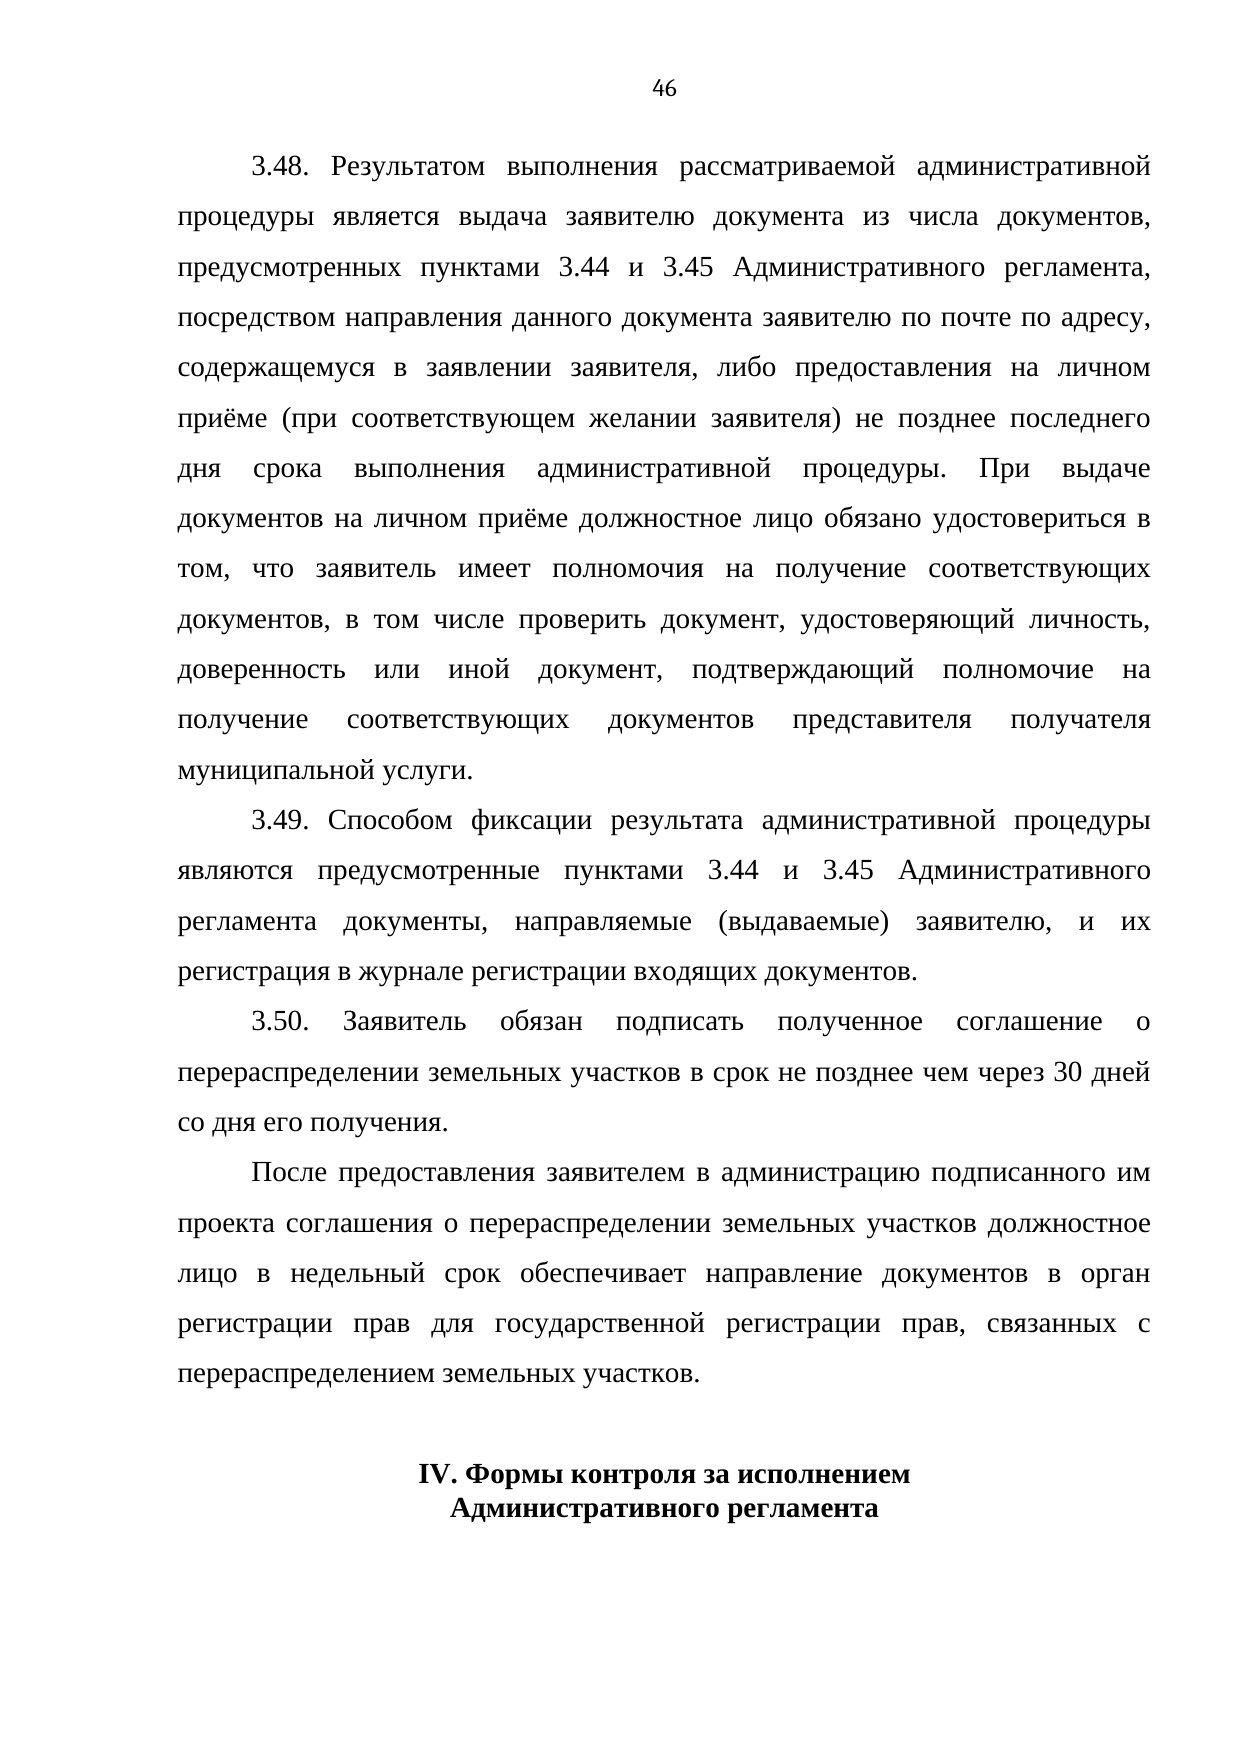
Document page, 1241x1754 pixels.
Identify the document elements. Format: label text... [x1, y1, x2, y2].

text После предоставления заявителем в администрацию подписанного им проекта соглашения о перераспределении земельных участков должностное лицо в недельный срок обеспечивает направление документов в орган регистрации прав для государственной регистрации прав, связанных с перераспределением земельных участков. [177, 1154, 1152, 1389]
text 3.50. Заявитель обязан подписать полученное соглашение о перераспределении земельных участков в срок не позднее чем через 30 дней со дня его получения. [177, 1003, 1152, 1138]
text IV. Формы контроля за исполнением [177, 1456, 1152, 1490]
text Административного регламента [177, 1490, 1152, 1523]
text 3.49. Способом фиксации результата административной процедуры являются предусмотренные пунктами 3.44 и 3.45 Административного регламента документы, направляемые (выдаваемые) заявителю, и их регистрация в журнале регистрации входящих документов. [177, 802, 1152, 987]
text 3.48. Результатом выполнения рассматриваемой административной процедуры является выдача заявителю документа из числа документов, предусмотренных пунктами 3.44 и 3.45 Административного регламента, посредством направления данного документа заявителю по почте по адресу, содержащемуся в заявлении заявителя, либо предоставления на личном приёме (при соответствующем желании заявителя) не позднее последнего дня срока выполнения административной процедуры. При выдаче документов на личном приёме должностное лицо обязано удостовериться в том, что заявитель имеет полномочия на получение соответствующих документов, в том числе проверить документ, удостоверяющий личность, доверенность или иной документ, подтверждающий полномочие на получение соответствующих документов представителя получателя муниципальной услуги. [177, 118, 1152, 785]
